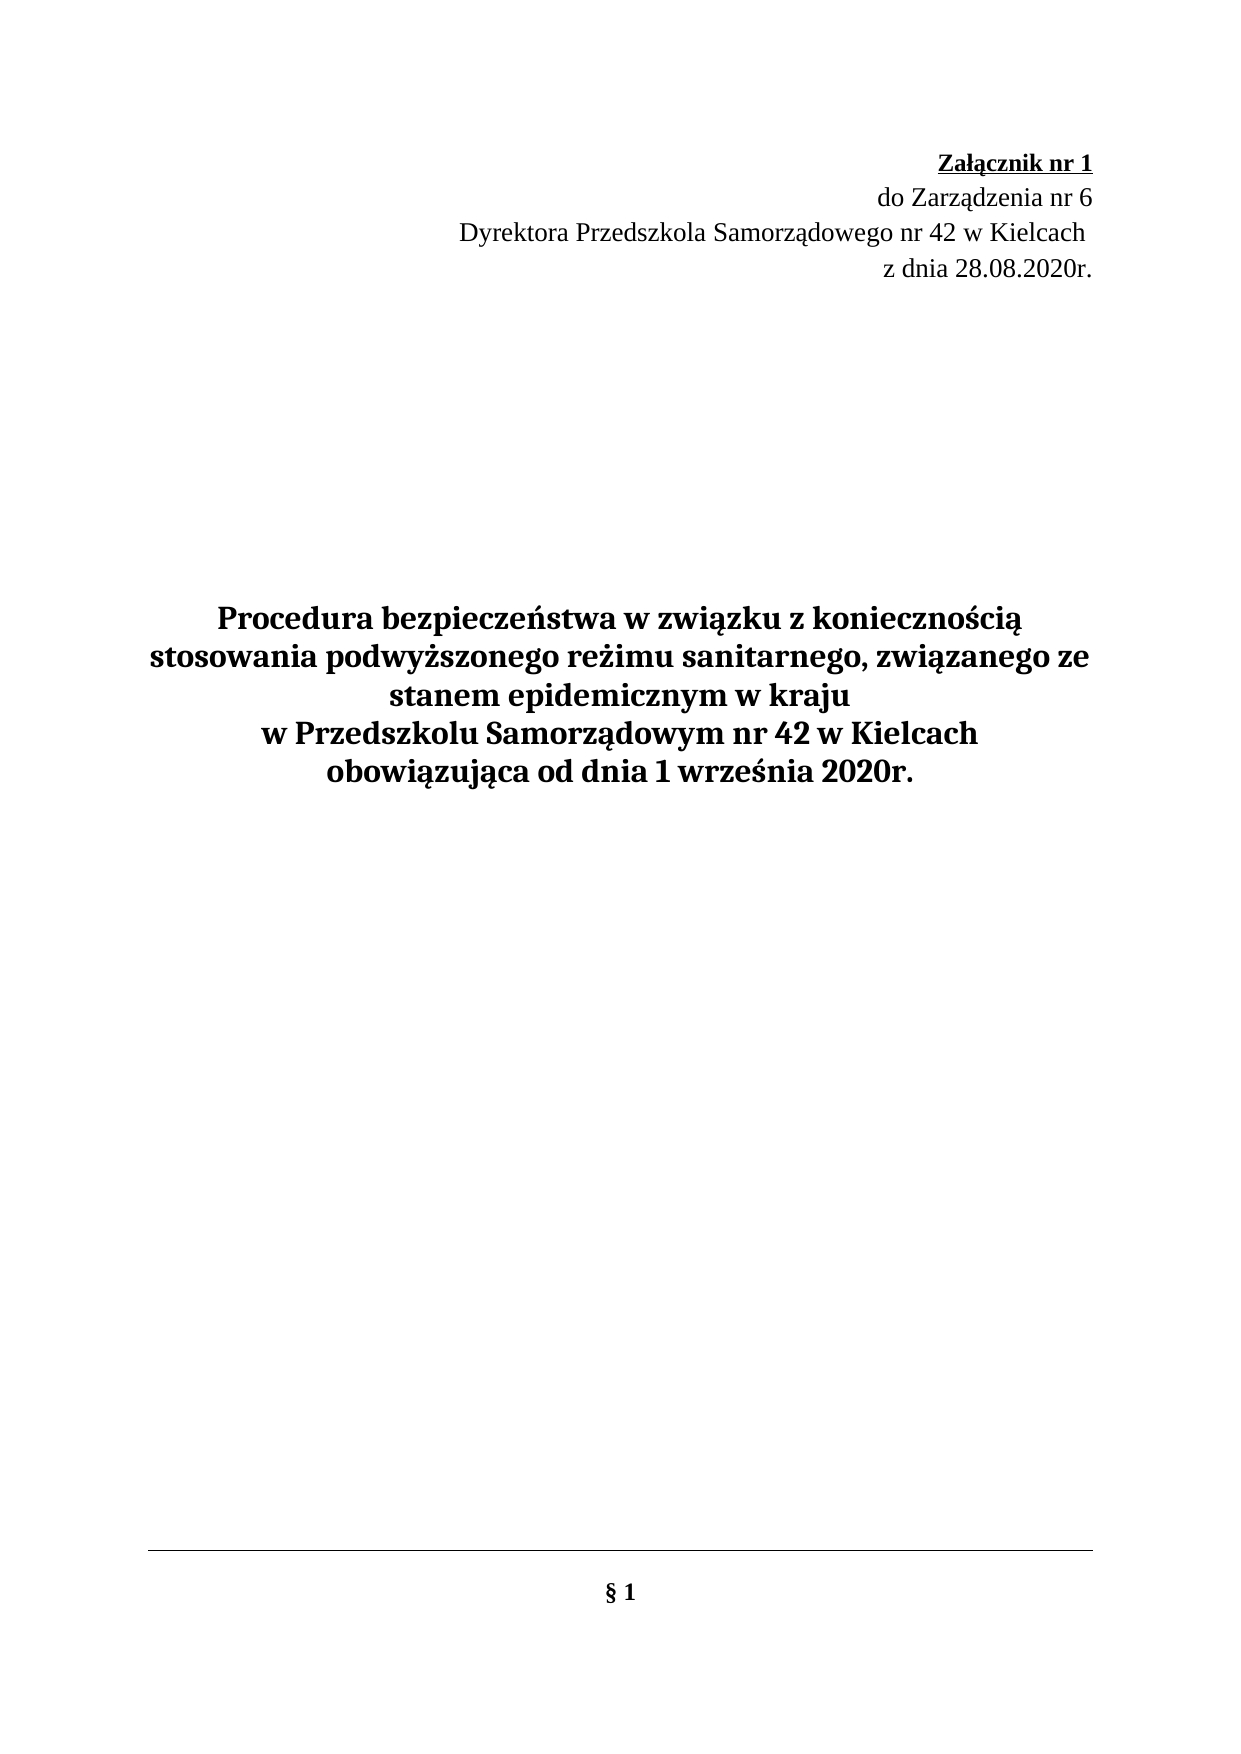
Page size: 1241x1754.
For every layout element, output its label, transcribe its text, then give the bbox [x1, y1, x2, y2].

text Procedura bezpieczeństwa w związku z koniecznością stosowania podwyższonego reżimu sanitarnego, związanego ze stanem epidemicznym w kraju [148, 599, 1093, 714]
text do Zarządzenia nr 6 [148, 181, 1093, 212]
text Załącznik nr 1 [148, 148, 1093, 176]
text § 1 [148, 1577, 1093, 1606]
text w Przedszkolu Samorządowym nr 42 w Kielcach [148, 714, 1093, 753]
text Dyrektora Przedszkola Samorządowego nr 42 w Kielcach z dnia 28.08.2020r. [148, 216, 1093, 283]
text obowiązująca od dnia 1 września 2020r. [148, 753, 1093, 791]
